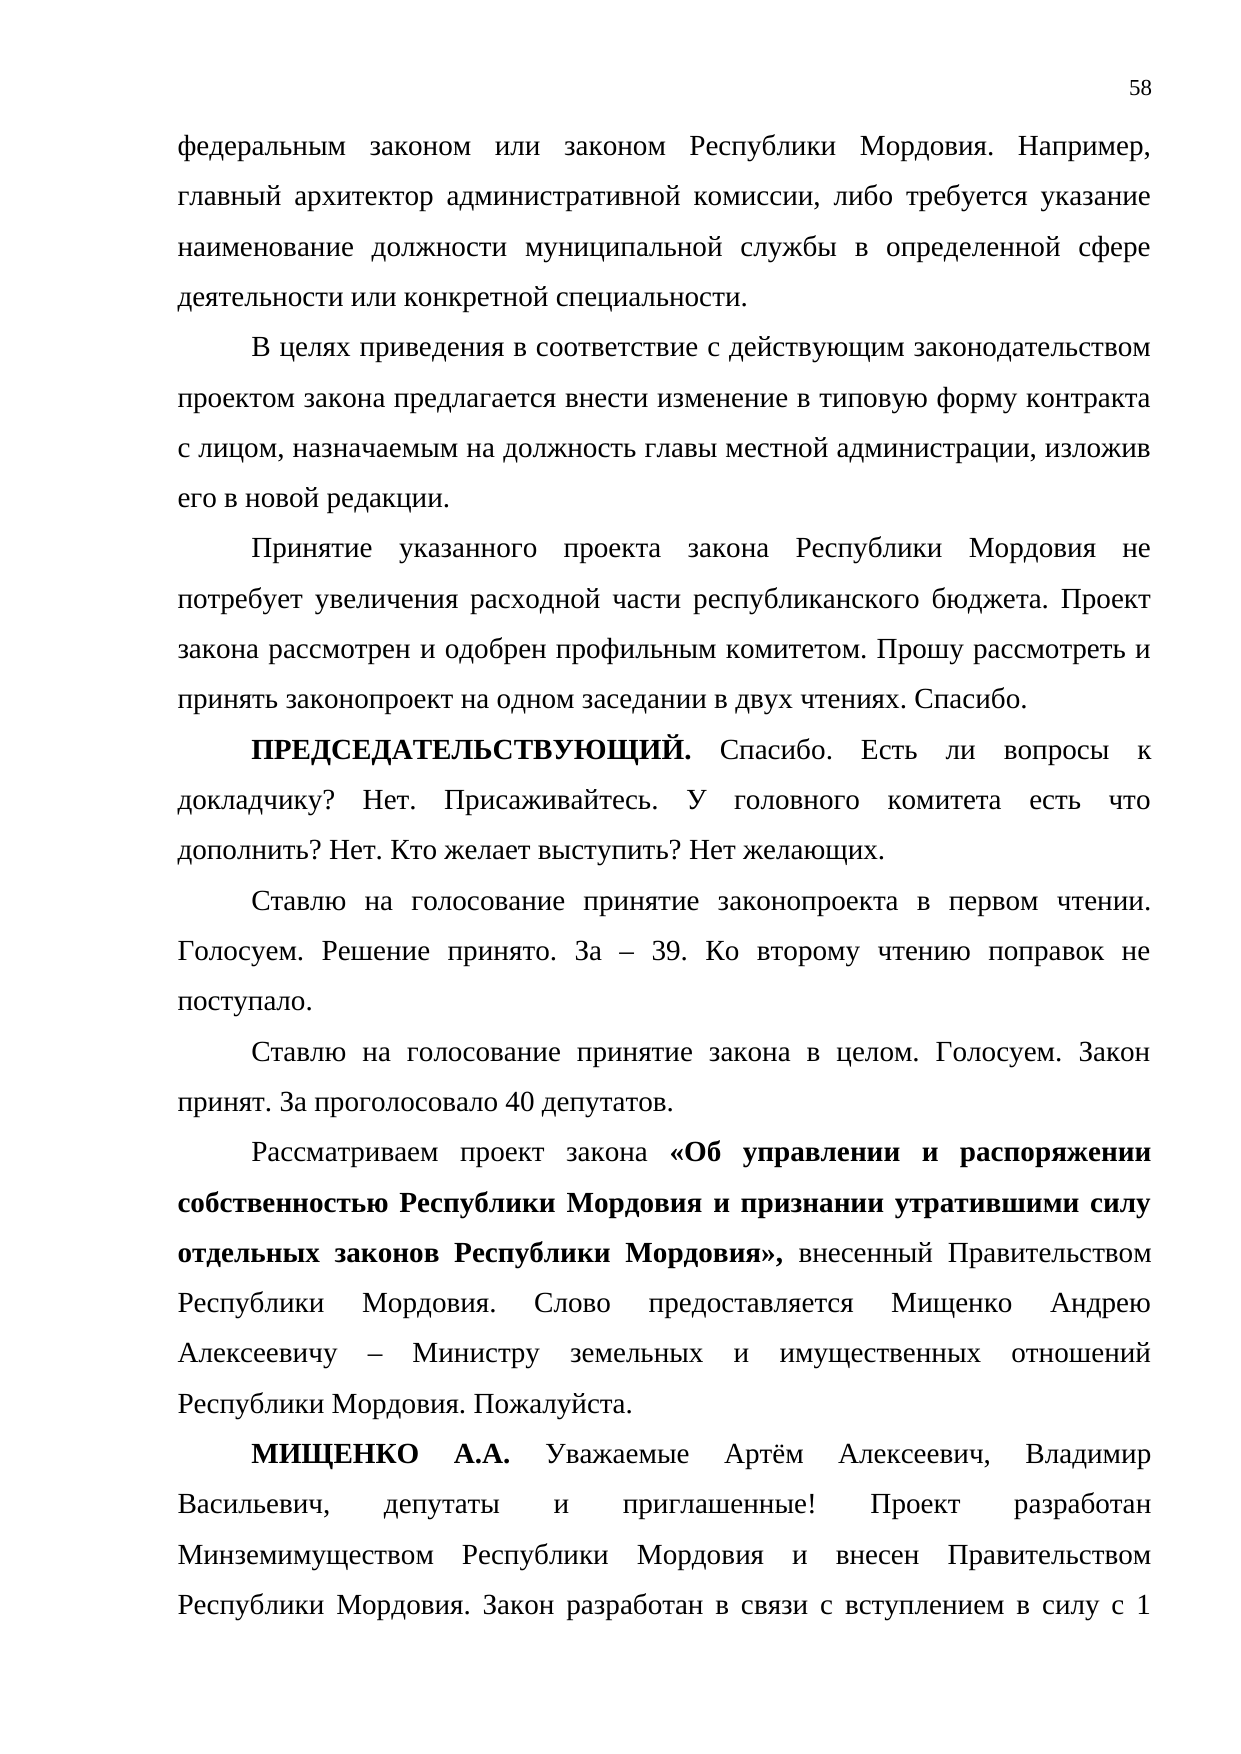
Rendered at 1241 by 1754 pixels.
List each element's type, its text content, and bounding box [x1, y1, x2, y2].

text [177, 128, 1152, 313]
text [177, 1436, 1152, 1621]
text ПРЕДСЕДАТЕЛЬСТВУЮЩИЙ. Спасибо. Есть ли вопросы к докладчику? Нет. Присаживайтесь. У головного комитета есть что дополнить? Нет. Кто желает выступить? Нет желающих. [177, 732, 1152, 866]
text В целях приведения в соответствие с действующим законодательством проектом закона предлагается внести изменение в типовую форму контракта с лицом, назначаемым на должность главы местной администрации, изложив его в новой редакции. [177, 329, 1152, 514]
text Ставлю на голосование принятие законопроекта в первом чтении. Голосуем. Решение принято. За – 39. Ко второму чтению поправок не поступало. [177, 883, 1152, 1017]
text Принятие указанного проекта закона Республики Мордовия не потребует увеличения расходной части республиканского бюджета. Проект закона рассмотрен и одобрен профильным комитетом. Прошу рассмотреть и принять законопроект на одном заседании в двух чтениях. Спасибо. [177, 531, 1152, 715]
text Ставлю на голосование принятие закона в целом. Голосуем. Закон принят. За проголосовало 40 депутатов. [177, 1034, 1152, 1118]
text Рассматриваем проект закона «Об управлении и распоряжении собственностью Республики Мордовия и признании утратившими силу отдельных законов Республики Мордовия», внесенный Правительством Республики Мордовия. Слово предоставляется Мищенко Андрею Алексеевичу – Министру земельных и имущественных отношений Республики Мордовия. Пожалуйста. [177, 1134, 1152, 1419]
